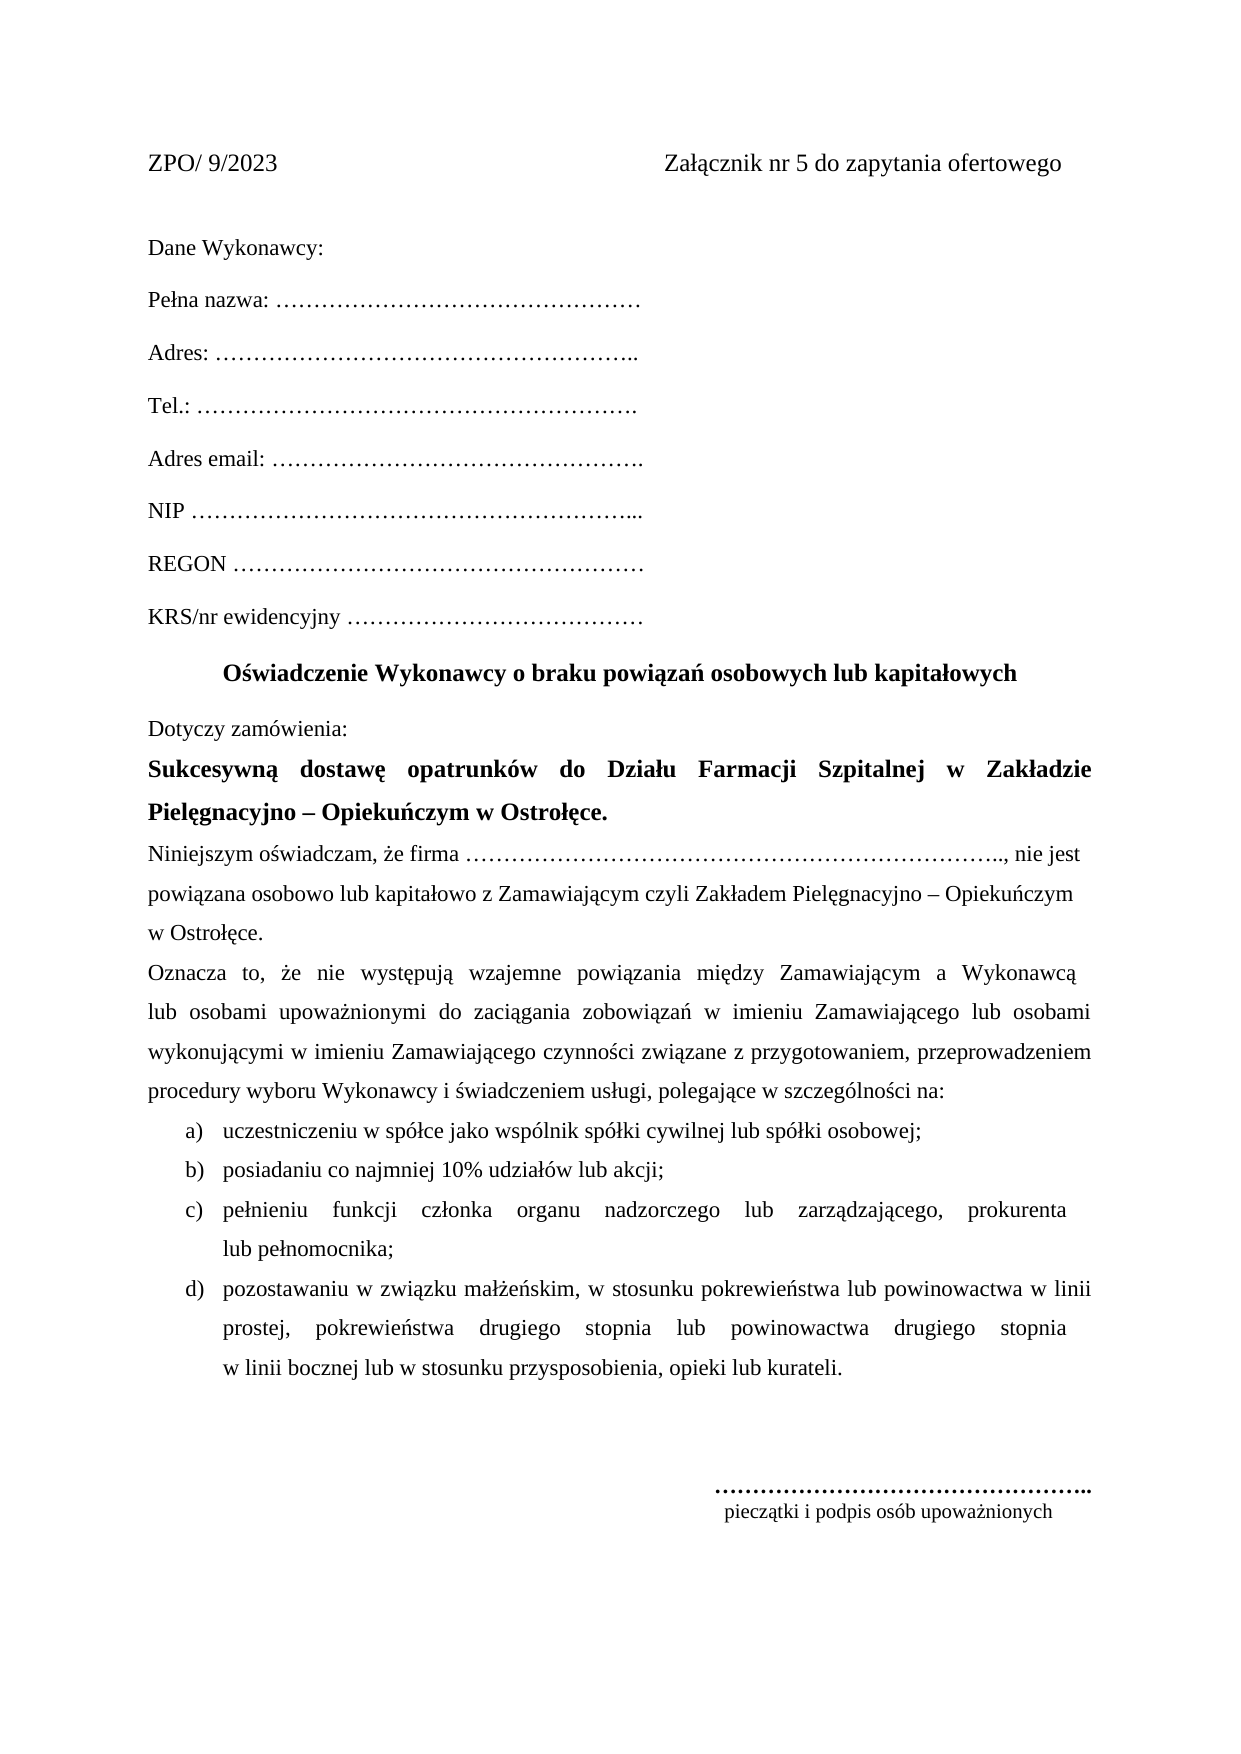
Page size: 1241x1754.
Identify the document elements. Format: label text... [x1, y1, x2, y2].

list uczestniczeniu w spółce jako wspólnik spółki cywilnej lub spółki osobowej; [185, 1117, 1093, 1143]
text NIP …………………………………………………... [148, 497, 1093, 524]
text Adres: ……………………………………………….. [148, 339, 1093, 366]
text ZPO/ 9/2023 Załącznik nr 5 do zapytania ofertowego [148, 148, 1093, 176]
text ………………………………………….. [148, 1472, 1093, 1499]
text Niniejszym oświadczam, że firma …………………………………………………………….., nie jest powiązana osobowo lub kapitałowo z Zamawiającym czyli Zakładem Pielęgnacyjno – Opiekuńczym w Ostrołęce. [148, 841, 1093, 946]
text REGON ……………………………………………… [148, 550, 1093, 576]
text Oznacza to, że nie występują wzajemne powiązania między Zamawiającym a Wykonawcą lub osobami upoważnionymi do zaciągania zobowiązań w imieniu Zamawiającego lub osobami wykonującymi w imieniu Zamawiającego czynności związane z przygotowaniem, przeprowadzeniem procedury wyboru Wykonawcy i świadczeniem usługi, polegające w szczególności na: [148, 959, 1093, 1104]
text Adres email: …………………………………………. [148, 445, 1093, 471]
text Pełna nazwa: ………………………………………… [148, 287, 1093, 313]
list pozostawaniu w związku małżeńskim, w stosunku pokrewieństwa lub powinowactwa w linii prostej, pokrewieństwa drugiego stopnia lub powinowactwa drugiego stopnia w linii bocznej lub w stosunku przysposobienia, opieki lub kurateli. [185, 1275, 1093, 1380]
text KRS/nr ewidencyjny ………………………………… [148, 603, 1093, 629]
text Dotyczy zamówienia: [148, 715, 1093, 742]
list posiadaniu co najmniej 10% udziałów lub akcji; [185, 1156, 1093, 1183]
text pieczątki i podpis osób upoważnionych [148, 1499, 1093, 1523]
text Sukcesywną dostawę opatrunków do Działu Farmacji Szpitalnej w Zakładzie Pielęgnacyjno – Opiekuńczym w Ostrołęce. [148, 754, 1093, 826]
text Tel.: …………………………………………………. [148, 392, 1093, 418]
list pełnieniu funkcji członka organu nadzorczego lub zarządzającego, prokurenta lub pełnomocnika; [185, 1196, 1093, 1262]
text Dane Wykonawcy: [148, 234, 1093, 260]
text Oświadczenie Wykonawcy o braku powiązań osobowych lub kapitałowych [148, 658, 1093, 687]
